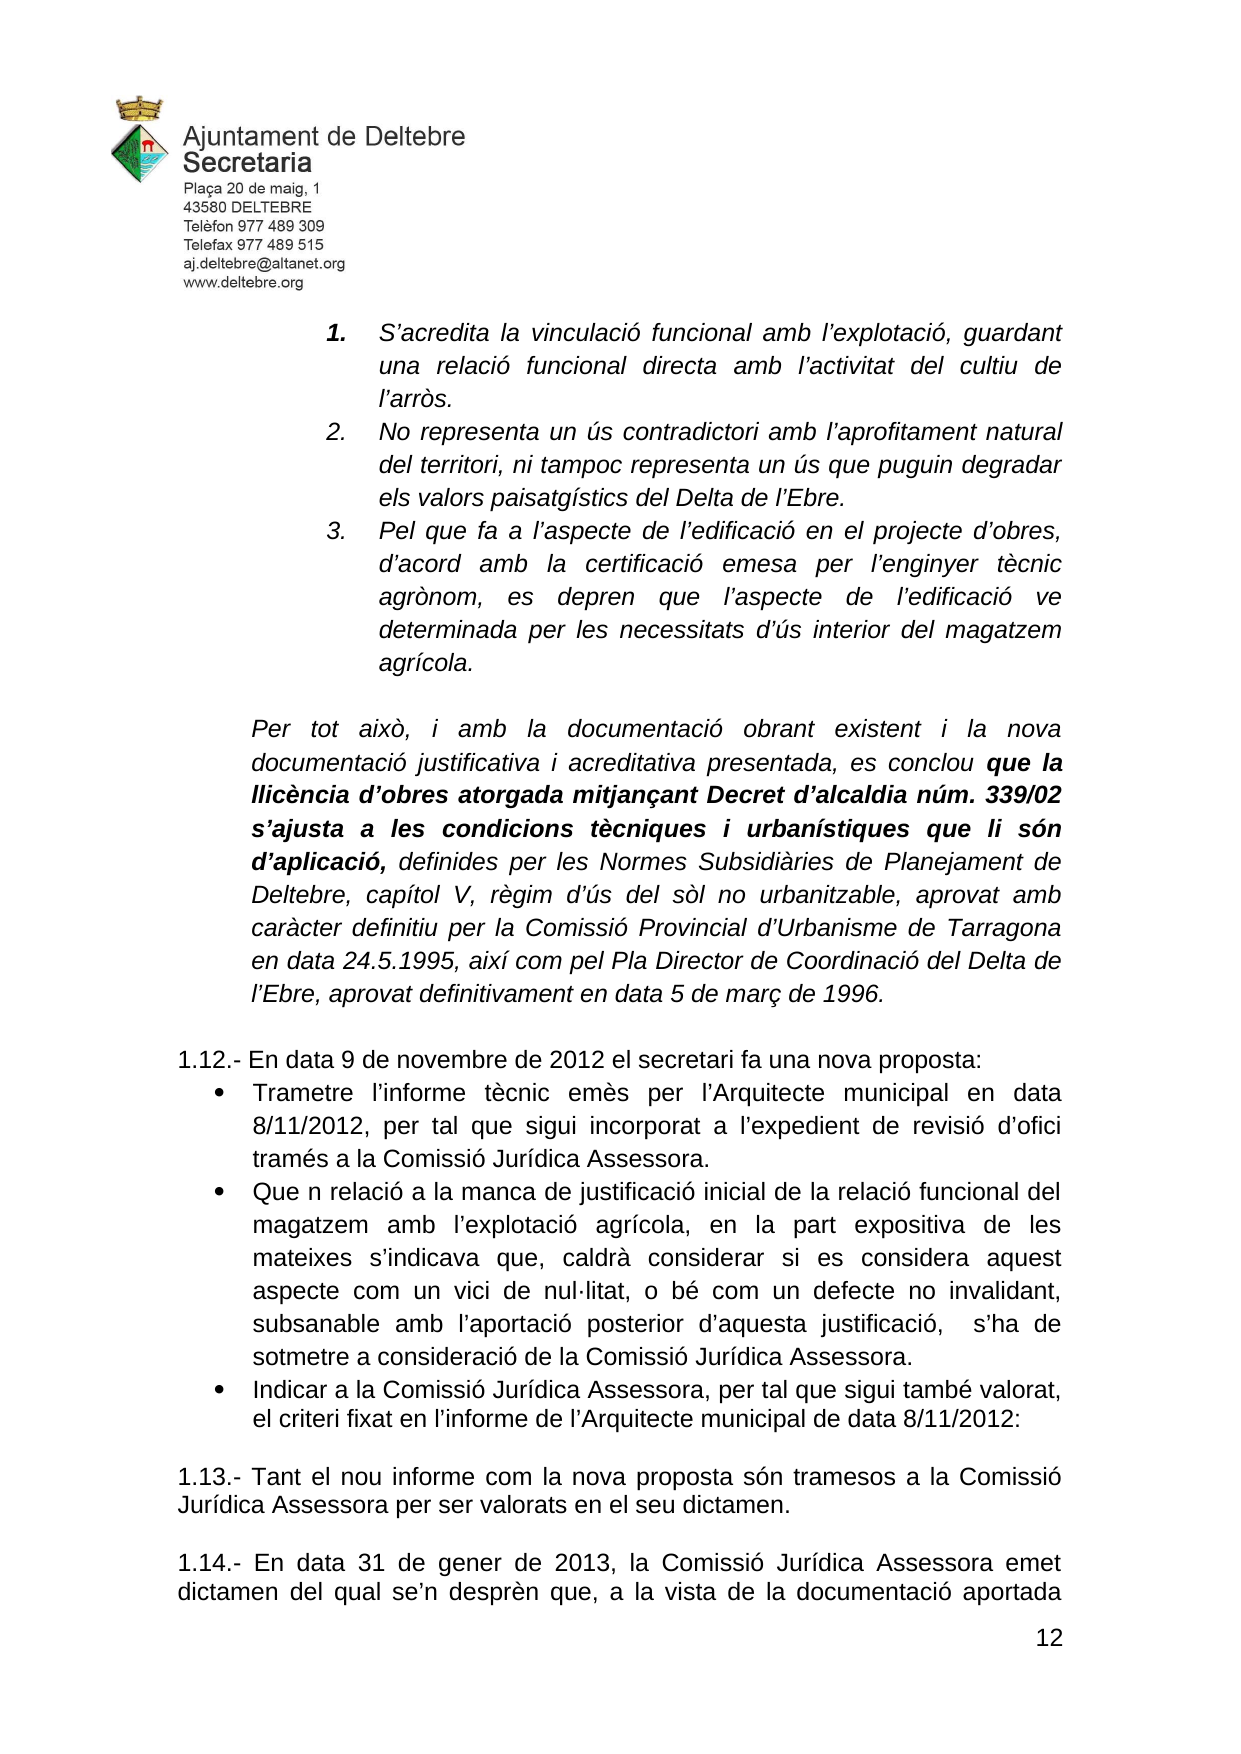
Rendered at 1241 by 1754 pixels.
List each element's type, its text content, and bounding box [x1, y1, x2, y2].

list Que n relació a la manca de justificació inicial de la relació funcional del magatzem amb l’explotació agrícola, en la part expositiva de les mateixes s’indicava que, caldrà considerar si es considera aquest aspecte com un vici de nul·litat, o bé com un defecte no invalidant, subsanable amb l’aportació posterior d’aquesta justificació, s’ha de sotmetre a consideració de la Comissió Jurídica Assessora. [215, 1177, 1063, 1371]
text 1.12.- En data 9 de novembre de 2012 el secretari fa una nova proposta: [177, 1045, 1063, 1073]
list Indicar a la Comissió Jurídica Assessora, per tal que sigui també valorat, el criteri fixat en l’informe de l’Arquitecte municipal de data 8/11/2012: [215, 1375, 1063, 1433]
text 1.13.- Tant el nou informe com la nova proposta són tramesos a la Comissió Jurídica Assessora per ser valorats en el seu dictamen. [177, 1461, 1063, 1519]
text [177, 1548, 1063, 1605]
text Per tot això, i amb la documentació obrant existent i la nova documentació justificativa i acreditativa presentada, es conclou que la llicència d’obres atorgada mitjançant Decret d’alcaldia núm. 339/02 s’ajusta a les condicions tècniques i urbanístiques que li són d’aplicació, definides per les Normes Subsidiàries de Planejament de Deltebre, capítol V, règim d’ús del sòl no urbanitzable, aprovat amb caràcter definitiu per la Comissió Provincial d’Urbanisme de Tarragona en data 24.5.1995, així com pel Pla Director de Coordinació del Delta de l’Ebre, aprovat definitivament en data 5 de març de 1996. [251, 714, 1063, 1007]
list Trametre l’informe tècnic emès per l’Arquitecte municipal en data 8/11/2012, per tal que sigui incorporat a l’expedient de revisió d’ofici tramés a la Comissió Jurídica Assessora. [215, 1078, 1063, 1173]
picture [0, 0, 1241, 335]
list No representa un ús contradictori amb l’aprofitament natural del territori, ni tampoc representa un ús que puguin degradar els valors paisatgístics del Delta de l’Ebre. [326, 417, 1063, 512]
list S’acredita la vinculació funcional amb l’explotació, guardant una relació funcional directa amb l’activitat del cultiu de l’arròs. [326, 318, 1063, 413]
list Pel que fa a l’aspecte de l’edificació en el projecte d’obres, d’acord amb la certificació emesa per l’enginyer tècnic agrònom, es depren que l’aspecte de l’edificació ve determinada per les necessitats d’ús interior del magatzem agrícola. [326, 516, 1063, 677]
